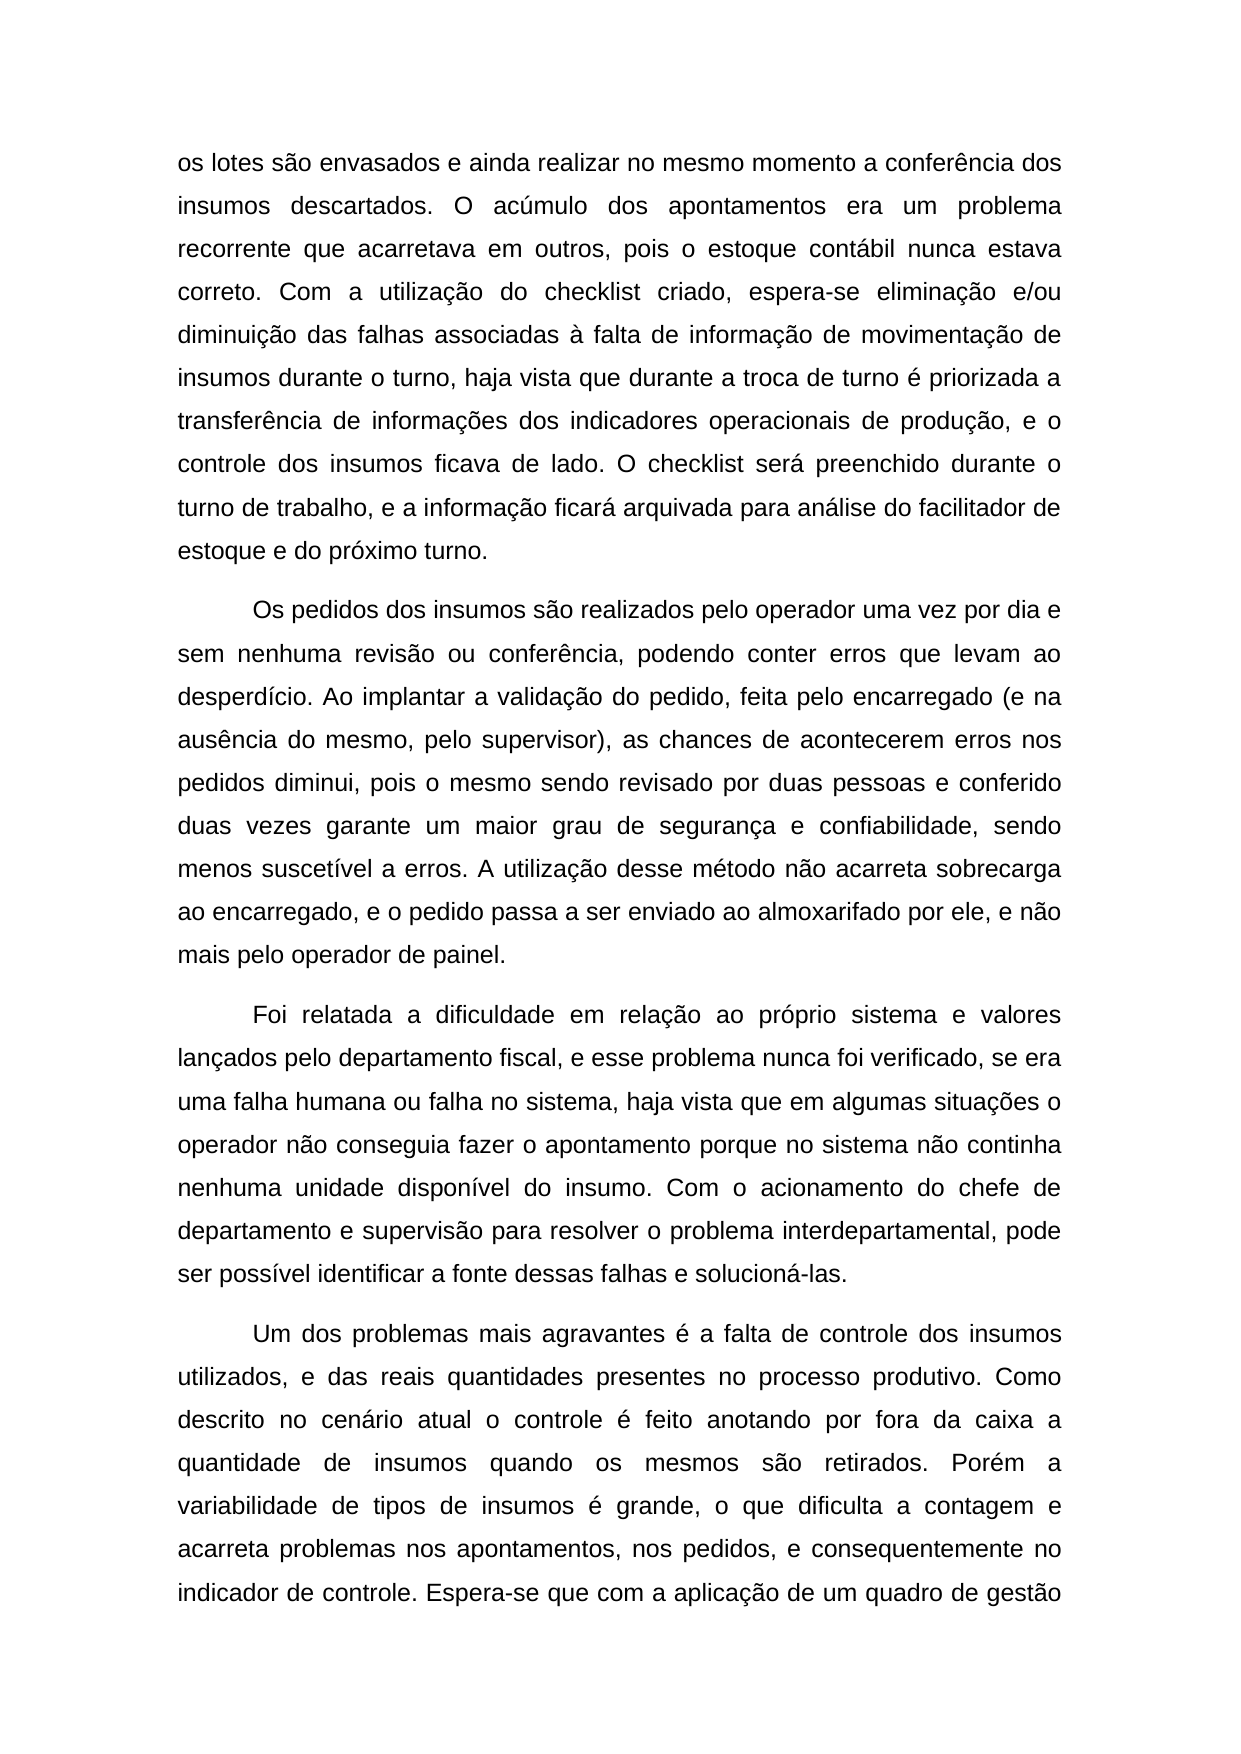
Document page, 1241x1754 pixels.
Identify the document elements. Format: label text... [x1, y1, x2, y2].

text Os pedidos dos insumos são realizados pelo operador uma vez por dia e sem nenhuma revisão ou conferência, podendo conter erros que levam ao desperdício. Ao implantar a validação do pedido, feita pelo encarregado (e na ausência do mesmo, pelo supervisor), as chances de acontecerem erros nos pedidos diminui, pois o mesmo sendo revisado por duas pessoas e conferido duas vezes garante um maior grau de segurança e confiabilidade, sendo menos suscetível a erros. A utilização desse método não acarreta sobrecarga ao encarregado, e o pedido passa a ser enviado ao almoxarifado por ele, e não mais pelo operador de painel. [177, 596, 1063, 969]
text Foi relatada a dificuldade em relação ao próprio sistema e valores lançados pelo departamento fiscal, e esse problema nunca foi verificado, se era uma falha humana ou falha no sistema, haja vista que em algumas situações o operador não conseguia fazer o apontamento porque no sistema não continha nenhuma unidade disponível do insumo. Com o acionamento do chefe de departamento e supervisão para resolver o problema interdepartamental, pode ser possível identificar a fonte dessas falhas e solucioná-las. [177, 1000, 1063, 1288]
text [177, 1319, 1063, 1606]
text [177, 148, 1063, 564]
